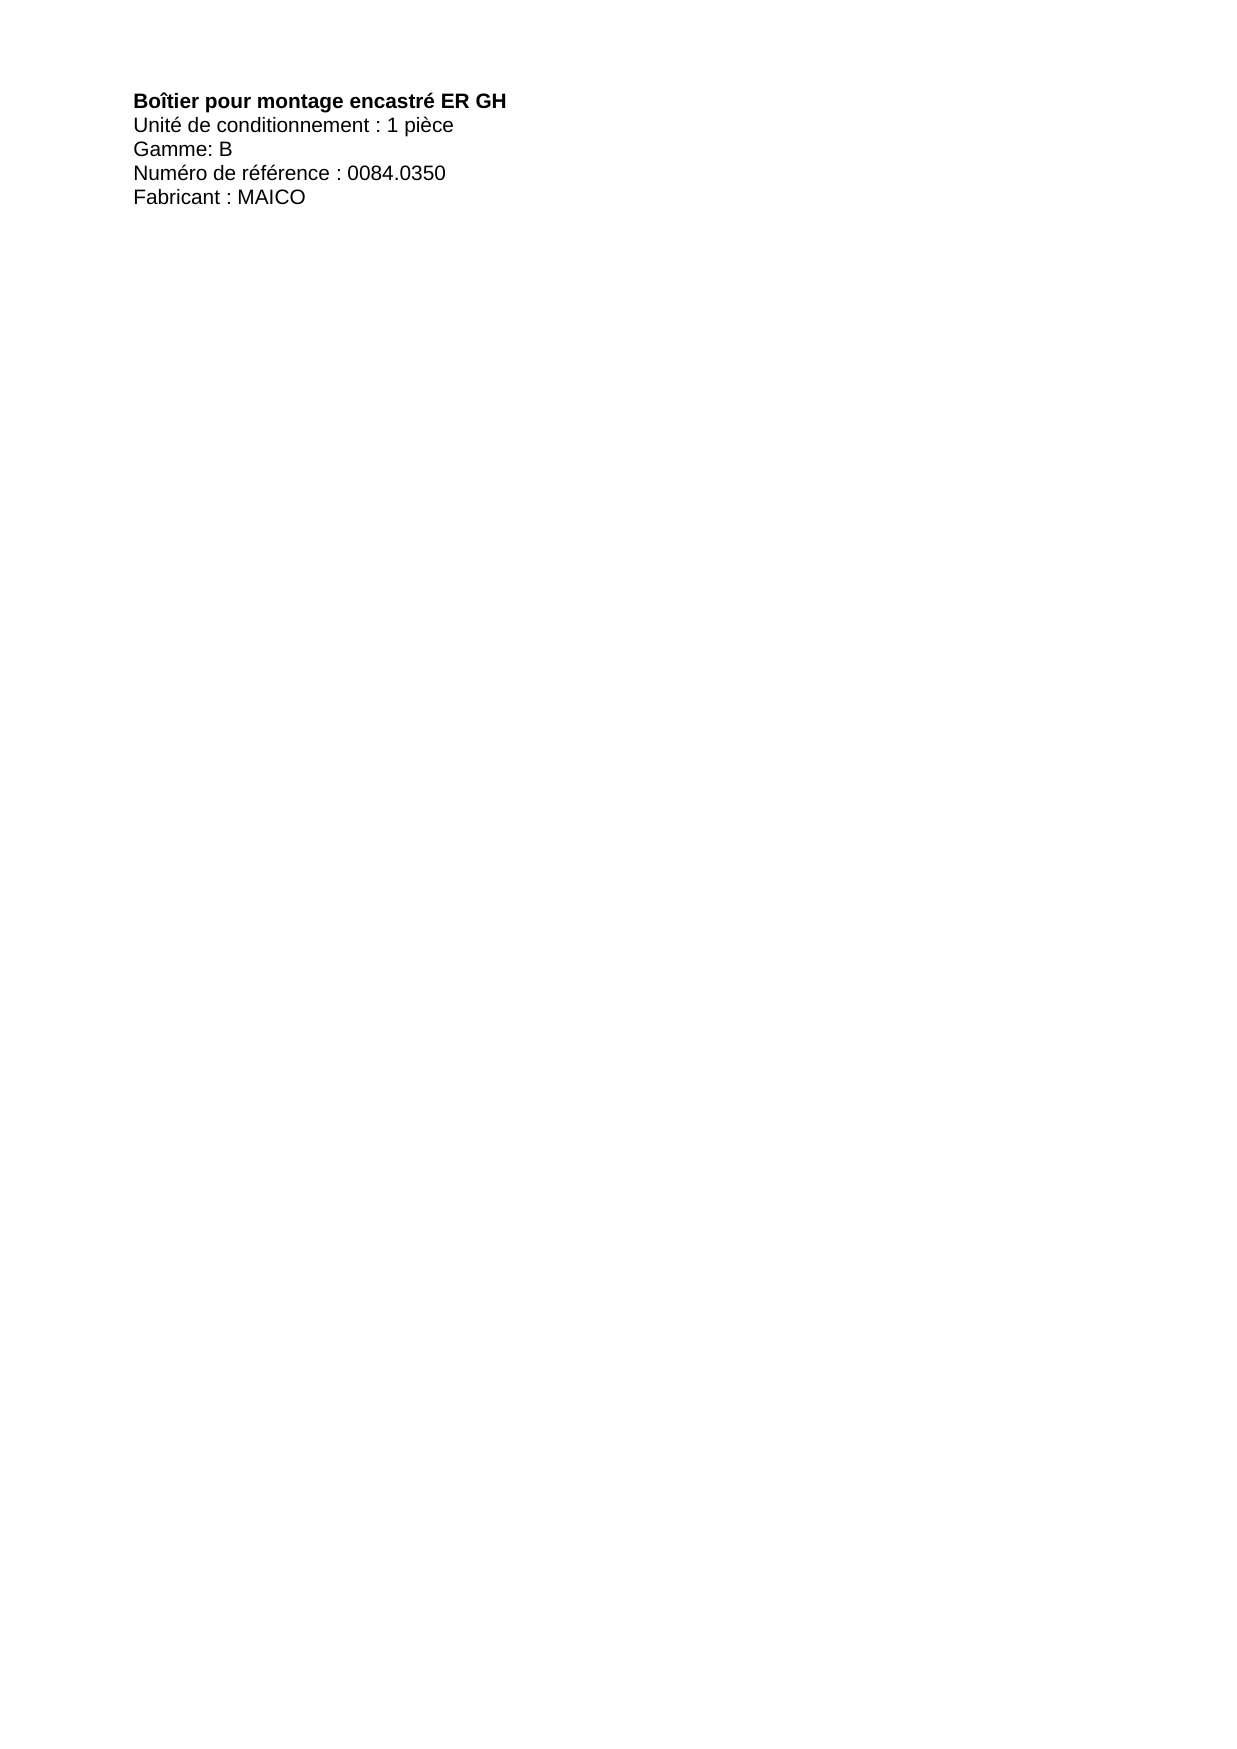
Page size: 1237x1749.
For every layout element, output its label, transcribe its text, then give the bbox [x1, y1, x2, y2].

text Boîtier pour montage encastré ER GHUnité de conditionnement : 1 pièceGamme: B Numéro de référence : 0084.0350Fabricant : MAICO [133, 89, 1148, 208]
